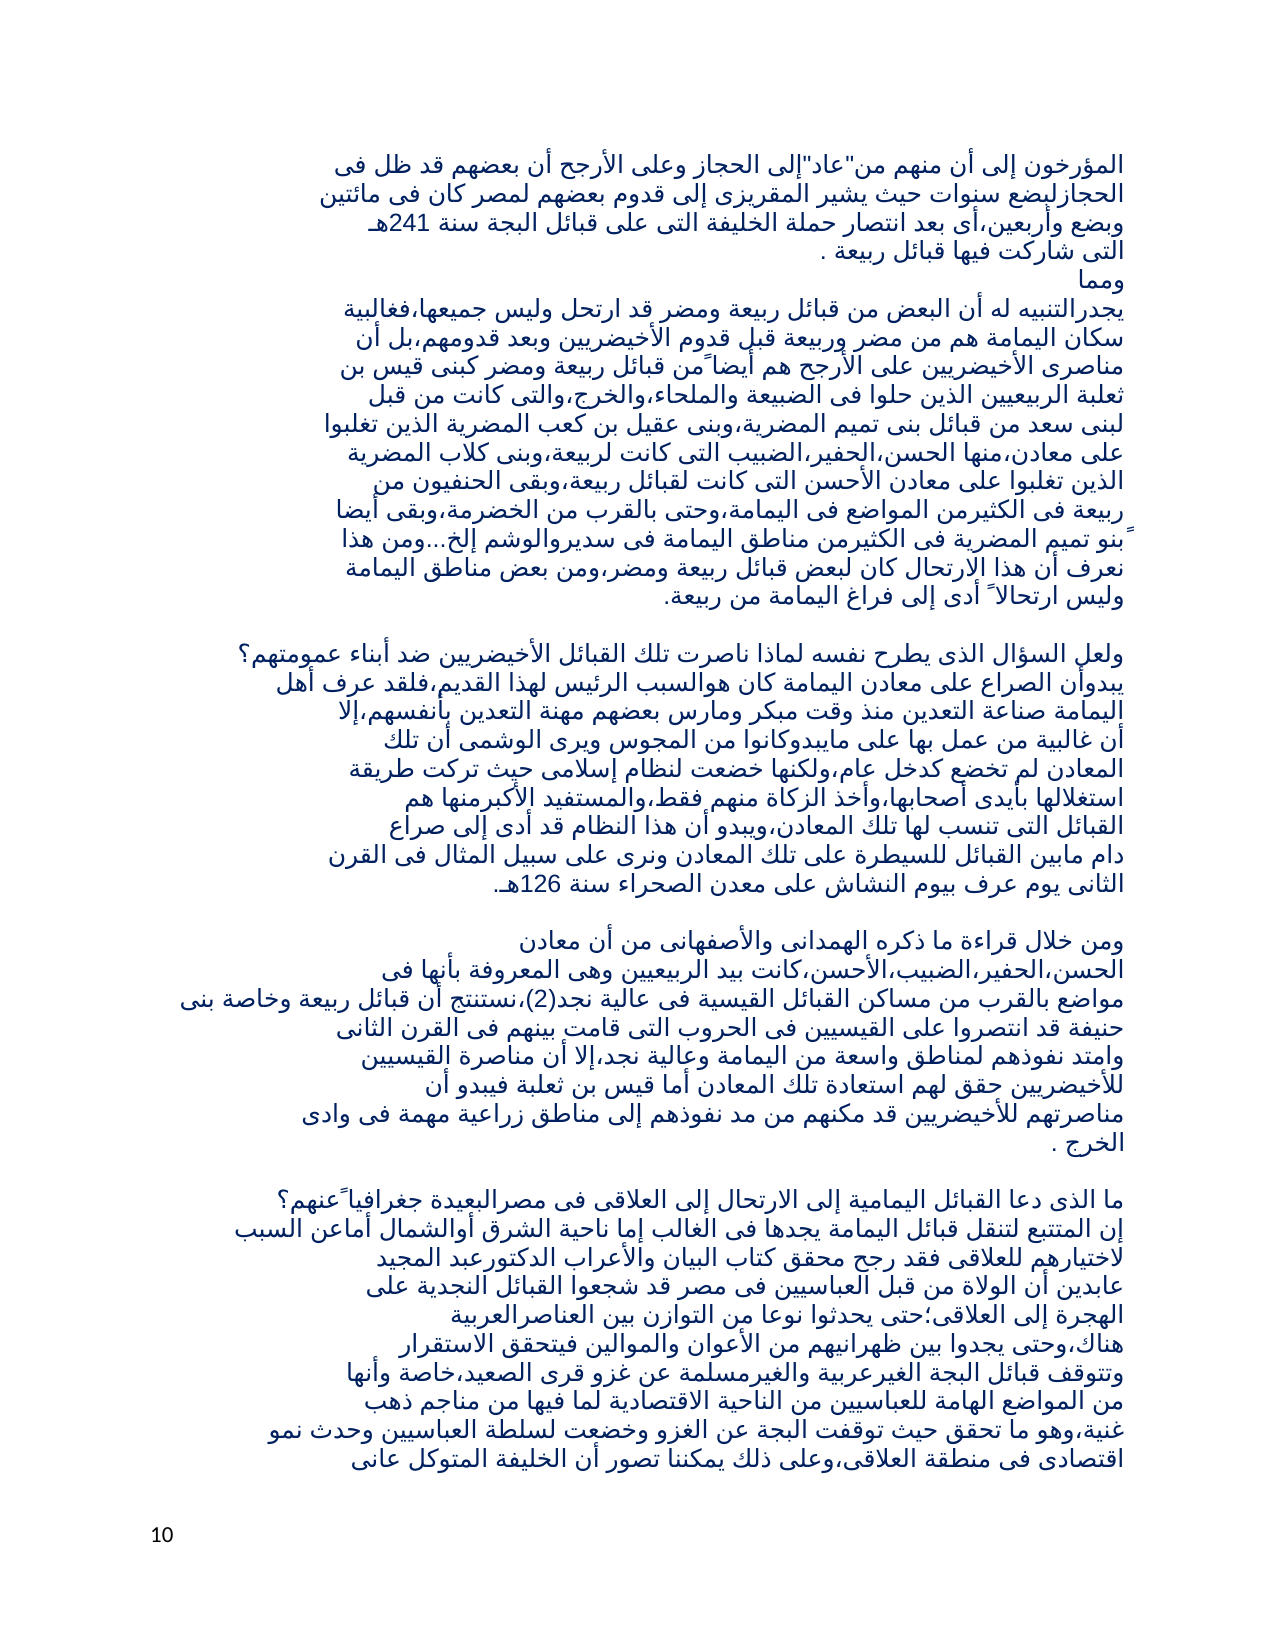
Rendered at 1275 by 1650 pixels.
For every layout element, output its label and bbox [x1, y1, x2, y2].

text [150, 610, 1125, 1472]
text [150, 150, 1125, 610]
